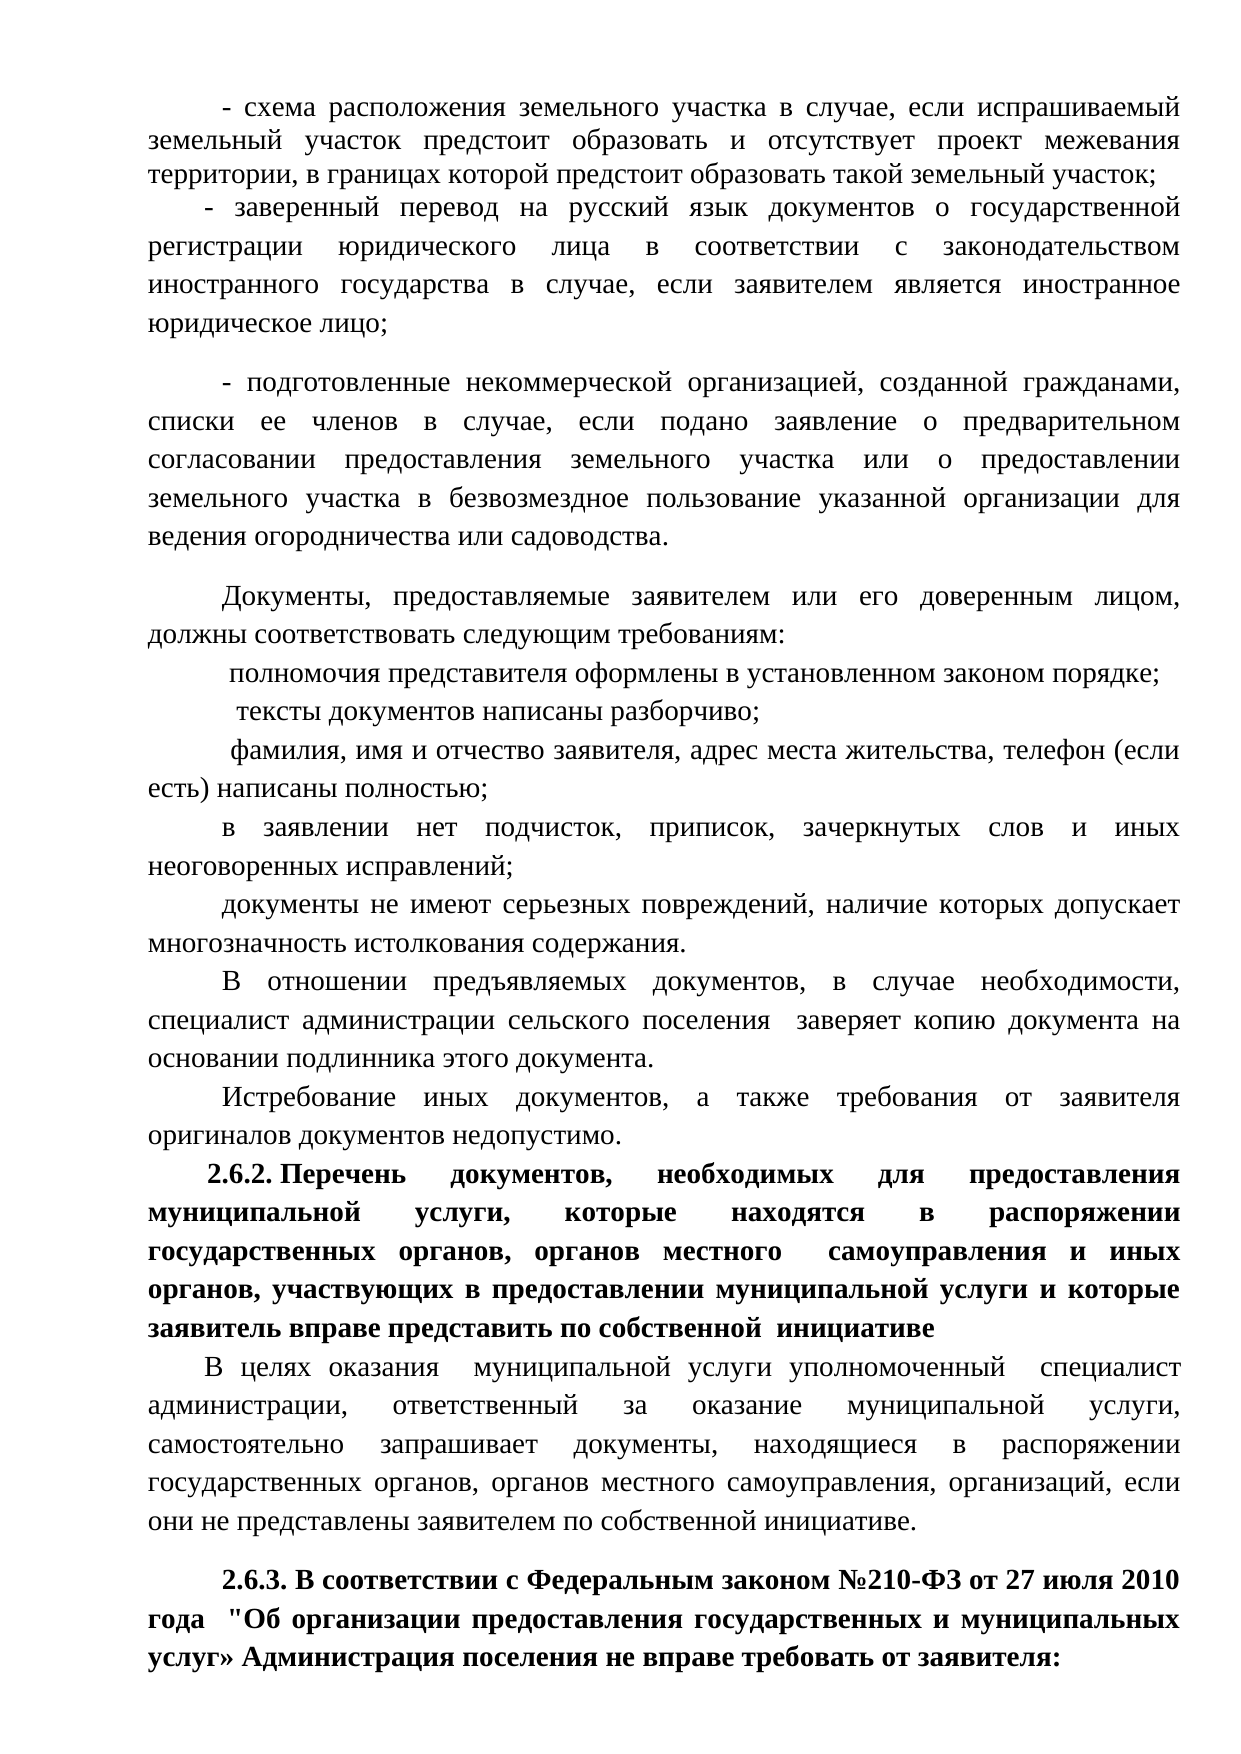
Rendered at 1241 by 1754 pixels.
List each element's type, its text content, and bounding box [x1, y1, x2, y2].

text в заявлении нет подчисток, приписок, зачеркнутых слов и иных неоговоренных исправлений; [148, 809, 1181, 881]
text В целях оказания муниципальной услуги уполномоченный специалист администрации, ответственный за оказание муниципальной услуги, самостоятельно запрашивает документы, находящиеся в распоряжении государственных органов, органов местного самоуправления, организаций, если они не представлены заявителем по собственной инициативе. [148, 1349, 1181, 1536]
text тексты документов написаны разборчиво; [148, 693, 1181, 727]
text фамилия, имя и отчество заявителя, адрес места жительства, телефон (если есть) написаны полностью; [148, 732, 1181, 804]
text полномочия представителя оформлены в установленном законом порядке; [148, 655, 1181, 688]
text - подготовленные некоммерческой организацией, созданной гражданами, списки ее членов в случае, если подано заявление о предварительном согласовании предоставления земельного участка или о предоставлении земельного участка в безвозмездное пользование указанной организации для ведения огородничества или садоводства. [148, 364, 1181, 552]
text - схема расположения земельного участка в случае, если испрашиваемый земельный участок предстоит образовать и отсутствует проект межевания территории, в границах которой предстоит образовать такой земельный участок; [148, 89, 1181, 189]
text Документы, предоставляемые заявителем или его доверенным лицом, должны соответствовать следующим требованиям: [148, 578, 1181, 650]
text - заверенный перевод на русский язык документов о государственной регистрации юридического лица в соответствии с законодательством иностранного государства в случае, если заявителем является иностранное юридическое лицо; [148, 189, 1181, 338]
text В отношении предъявляемых документов, в случае необходимости, специалист администрации сельского поселения заверяет копию документа на основании подлинника этого документа. [148, 963, 1181, 1074]
text 2.6.2. Перечень документов, необходимых для предоставления муниципальной услуги, которые находятся в распоряжении государственных органов, органов местного самоуправления и иных органов, участвующих в предоставлении муниципальной услуги и которые заявитель вправе представить по собственной инициативе [148, 1156, 1181, 1344]
text 2.6.3. В соответствии с Федеральным законом №210-ФЗ от 27 июля 2010 года "Об организации предоставления государственных и муниципальных услуг» Администрация поселения не вправе требовать от заявителя: [148, 1562, 1181, 1673]
text Истребование иных документов, а также требования от заявителя оригиналов документов недопустимо. [148, 1079, 1181, 1151]
text документы не имеют серьезных повреждений, наличие которых допускает многозначность истолкования содержания. [148, 886, 1181, 958]
